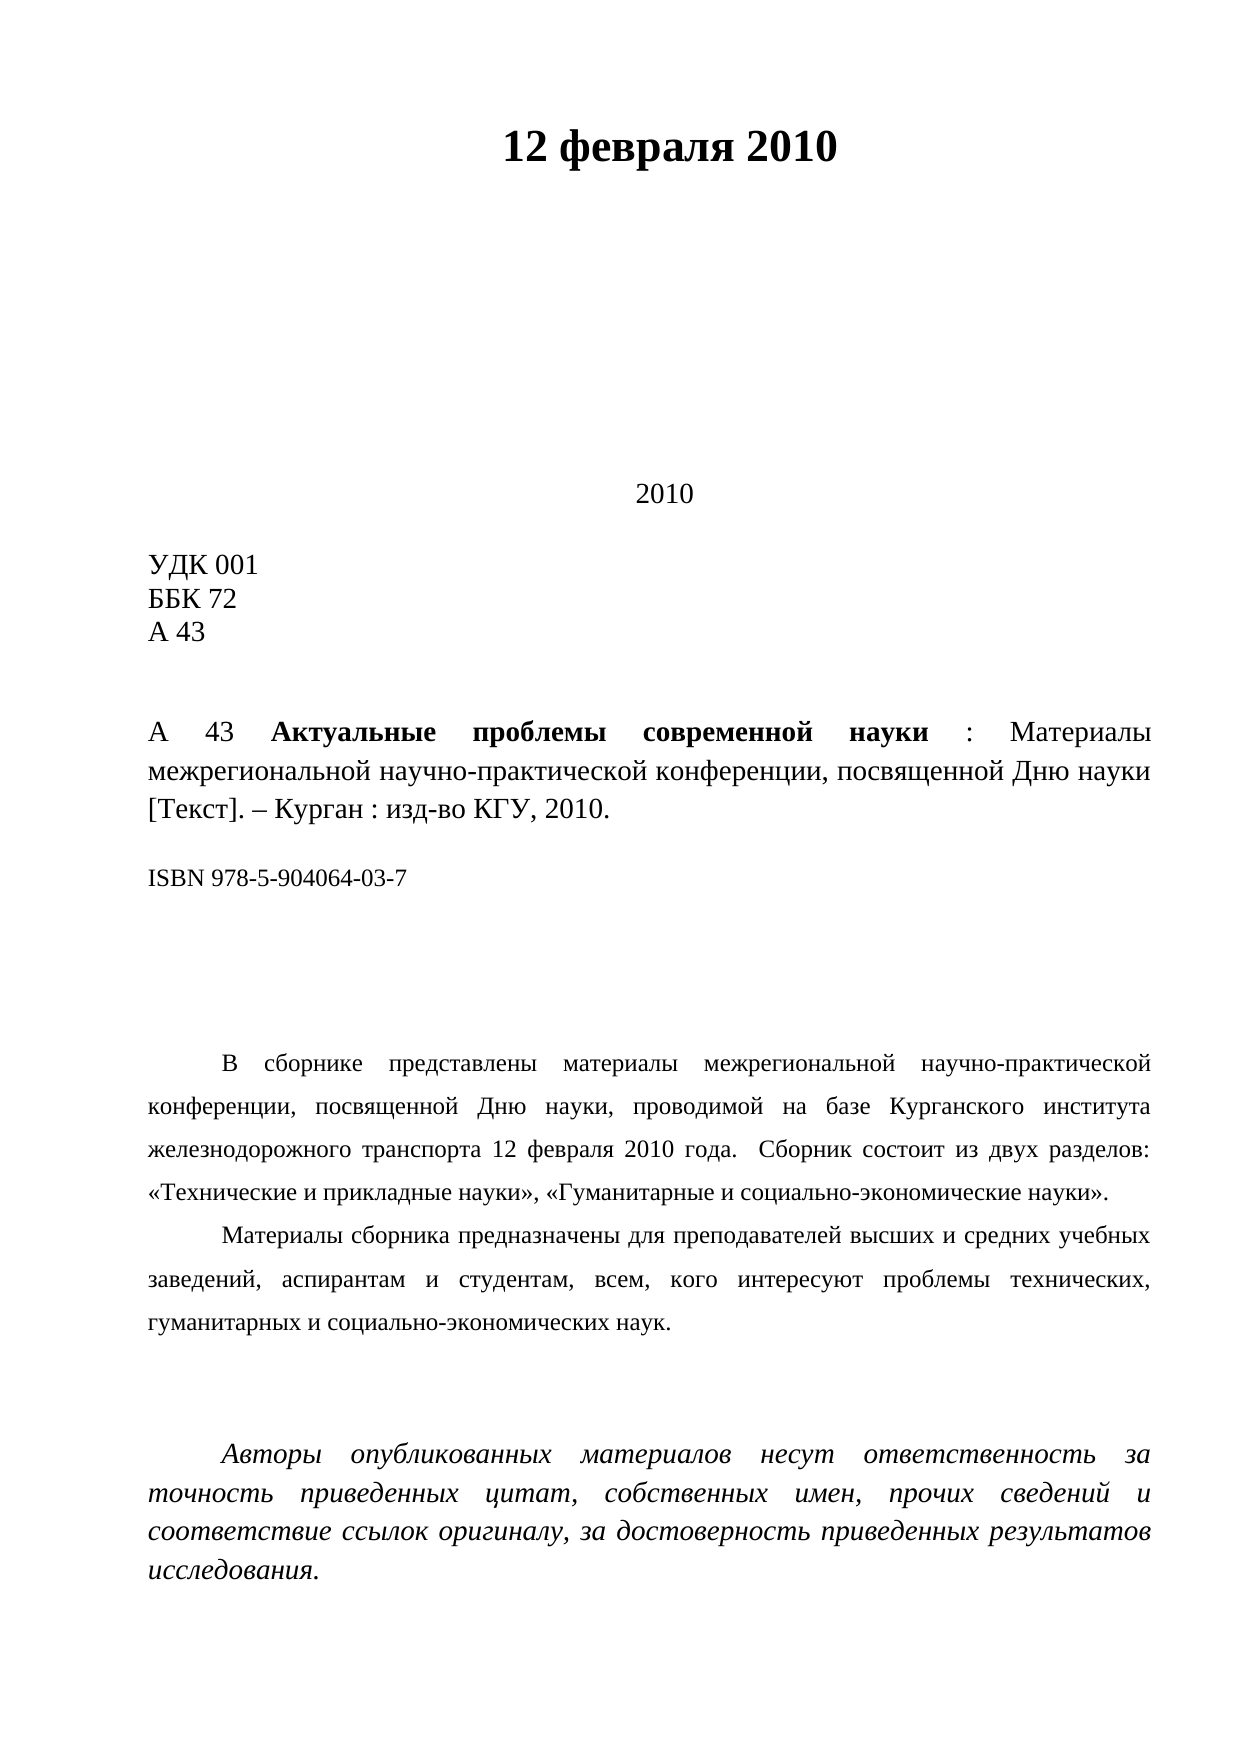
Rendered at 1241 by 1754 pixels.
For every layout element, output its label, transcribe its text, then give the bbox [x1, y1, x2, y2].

text 12 февраля 2010 [148, 118, 1152, 171]
text Авторы опубликованных материалов несут ответственность за точность приведенных цитат, собственных имен, прочих сведений и соответствие ссылок оригиналу, за достоверность приведенных результатов исследования. [148, 1436, 1152, 1585]
text В сборнике представлены материалы межрегиональной научно-практической конференции, посвященной Дню науки, проводимой на базе Курганского института железнодорожного транспорта 12 февраля 2010 года. Сборник состоит из двух разделов: «Технические и прикладные науки», «Гуманитарные и социально-экономические науки». [148, 1048, 1152, 1206]
text А 43 [148, 614, 1152, 648]
text 2010 [148, 476, 1152, 509]
text А 43 Актуальные проблемы современной науки : Материалы межрегиональной научно-практической конференции, посвященной Дню науки [Текст]. – Курган : изд-во КГУ, 2010. [148, 714, 1152, 825]
text Материалы сборника предназначены для преподавателей высших и средних учебных заведений, аспирантам и студентам, всем, кого интересуют проблемы технических, гуманитарных и социально-экономических наук. [148, 1221, 1152, 1336]
text УДК 001 [148, 547, 1152, 581]
text ББК 72 [148, 581, 1152, 614]
text ISBN 978-5-904064-03-7 [148, 863, 1152, 891]
